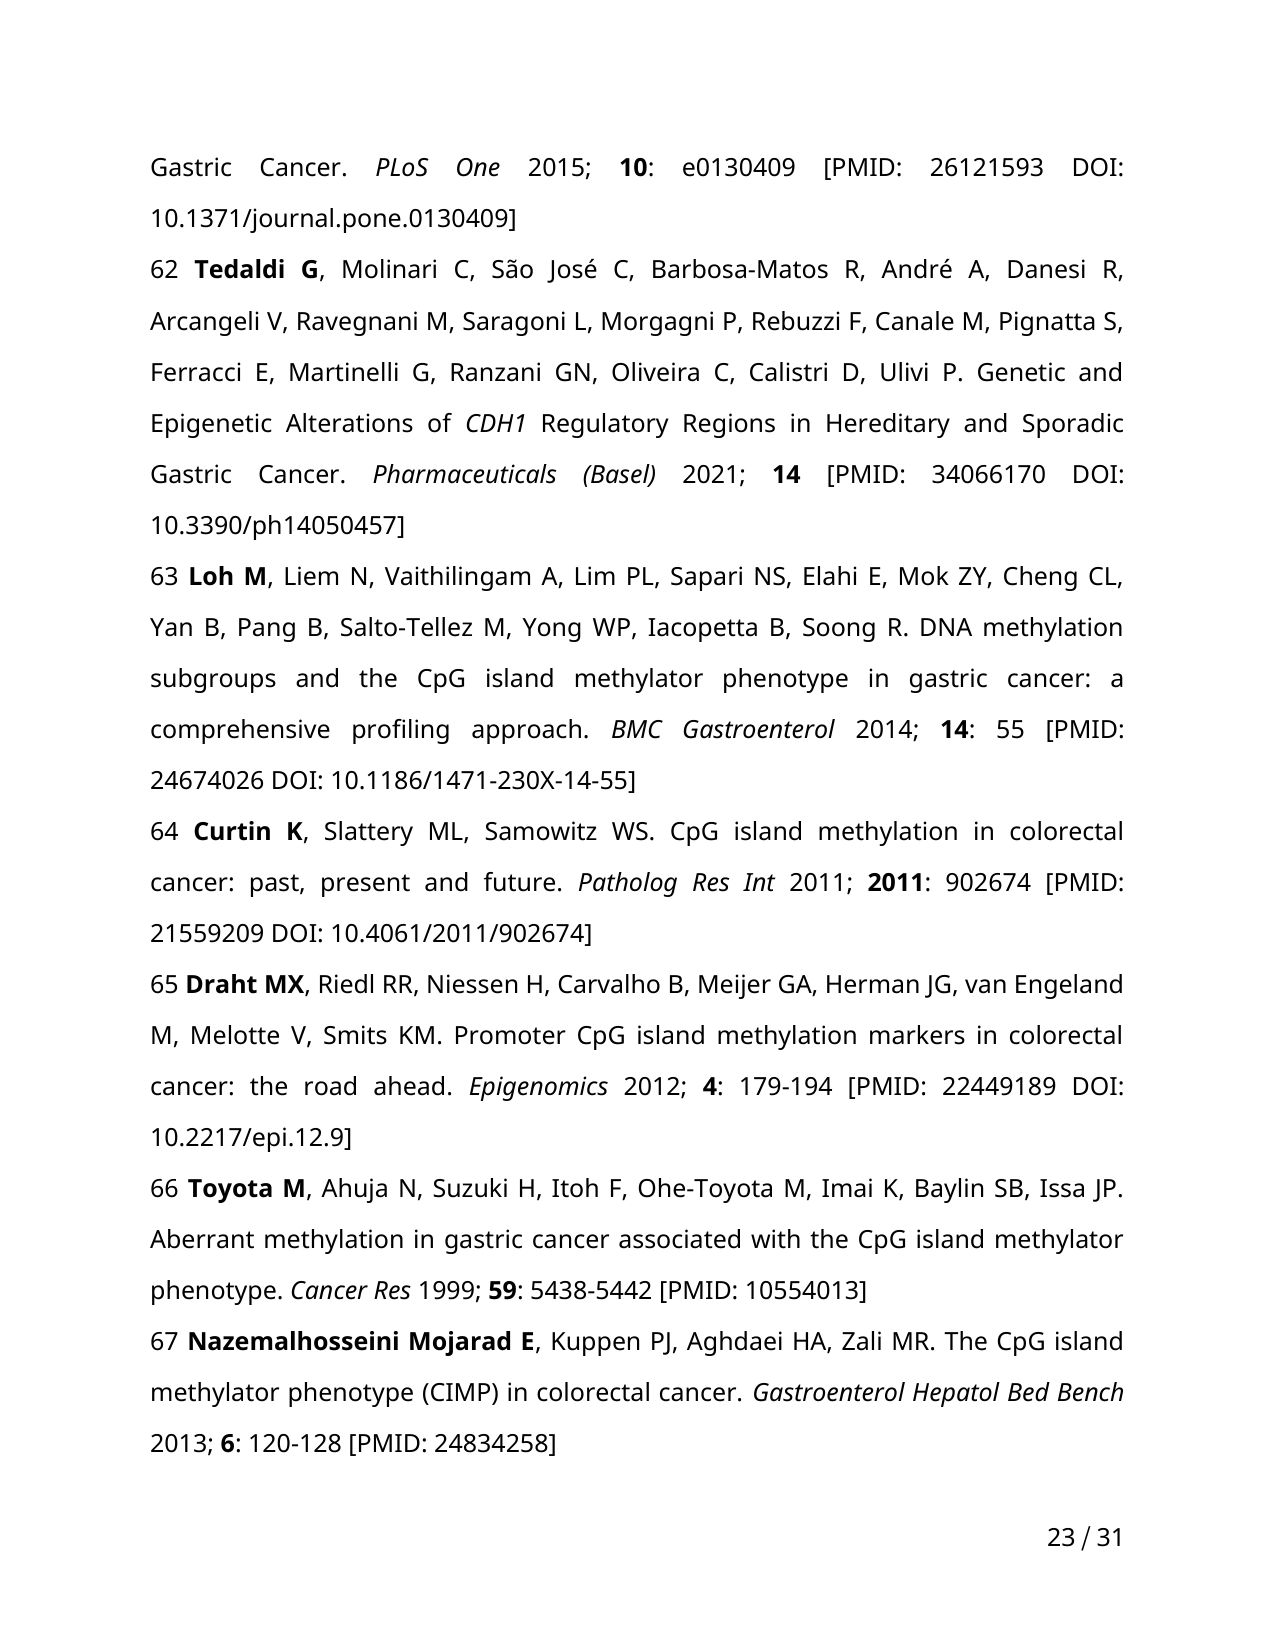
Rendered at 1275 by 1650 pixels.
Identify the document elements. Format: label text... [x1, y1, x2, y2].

text 67 Nazemalhosseini Mojarad E, Kuppen PJ, Aghdaei HA, Zali MR. The CpG island methylator phenotype (CIMP) in colorectal cancer. Gastroenterol Hepatol Bed Bench 2013; 6: 120-128 [PMID: 24834258] [150, 1324, 1125, 1460]
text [150, 150, 1125, 235]
text 62 Tedaldi G, Molinari C, São José C, Barbosa-Matos R, André A, Danesi R, Arcangeli V, Ravegnani M, Saragoni L, Morgagni P, Rebuzzi F, Canale M, Pignatta S, Ferracci E, Martinelli G, Ranzani GN, Oliveira C, Calistri D, Ulivi P. Genetic and Epigenetic Alterations of CDH1 Regulatory Regions in Hereditary and Sporadic Gastric Cancer. Pharmaceuticals (Basel) 2021; 14 [PMID: 34066170 DOI: 10.3390/ph14050457] [150, 252, 1125, 541]
text 64 Curtin K, Slattery ML, Samowitz WS. CpG island methylation in colorectal cancer: past, present and future. Patholog Res Int 2011; 2011: 902674 [PMID: 21559209 DOI: 10.4061/2011/902674] [150, 813, 1125, 950]
text 66 Toyota M, Ahuja N, Suzuki H, Itoh F, Ohe-Toyota M, Imai K, Baylin SB, Issa JP. Aberrant methylation in gastric cancer associated with the CpG island methylator phenotype. Cancer Res 1999; 59: 5438-5442 [PMID: 10554013] [150, 1171, 1125, 1307]
text 63 Loh M, Liem N, Vaithilingam A, Lim PL, Sapari NS, Elahi E, Mok ZY, Cheng CL, Yan B, Pang B, Salto-Tellez M, Yong WP, Iacopetta B, Soong R. DNA methylation subgroups and the CpG island methylator phenotype in gastric cancer: a comprehensive profiling approach. BMC Gastroenterol 2014; 14: 55 [PMID: 24674026 DOI: 10.1186/1471-230X-14-55] [150, 558, 1125, 797]
text 65 Draht MX, Riedl RR, Niessen H, Carvalho B, Meijer GA, Herman JG, van Engeland M, Melotte V, Smits KM. Promoter CpG island methylation markers in colorectal cancer: the road ahead. Epigenomics 2012; 4: 179-194 [PMID: 22449189 DOI: 10.2217/epi.12.9] [150, 967, 1125, 1154]
